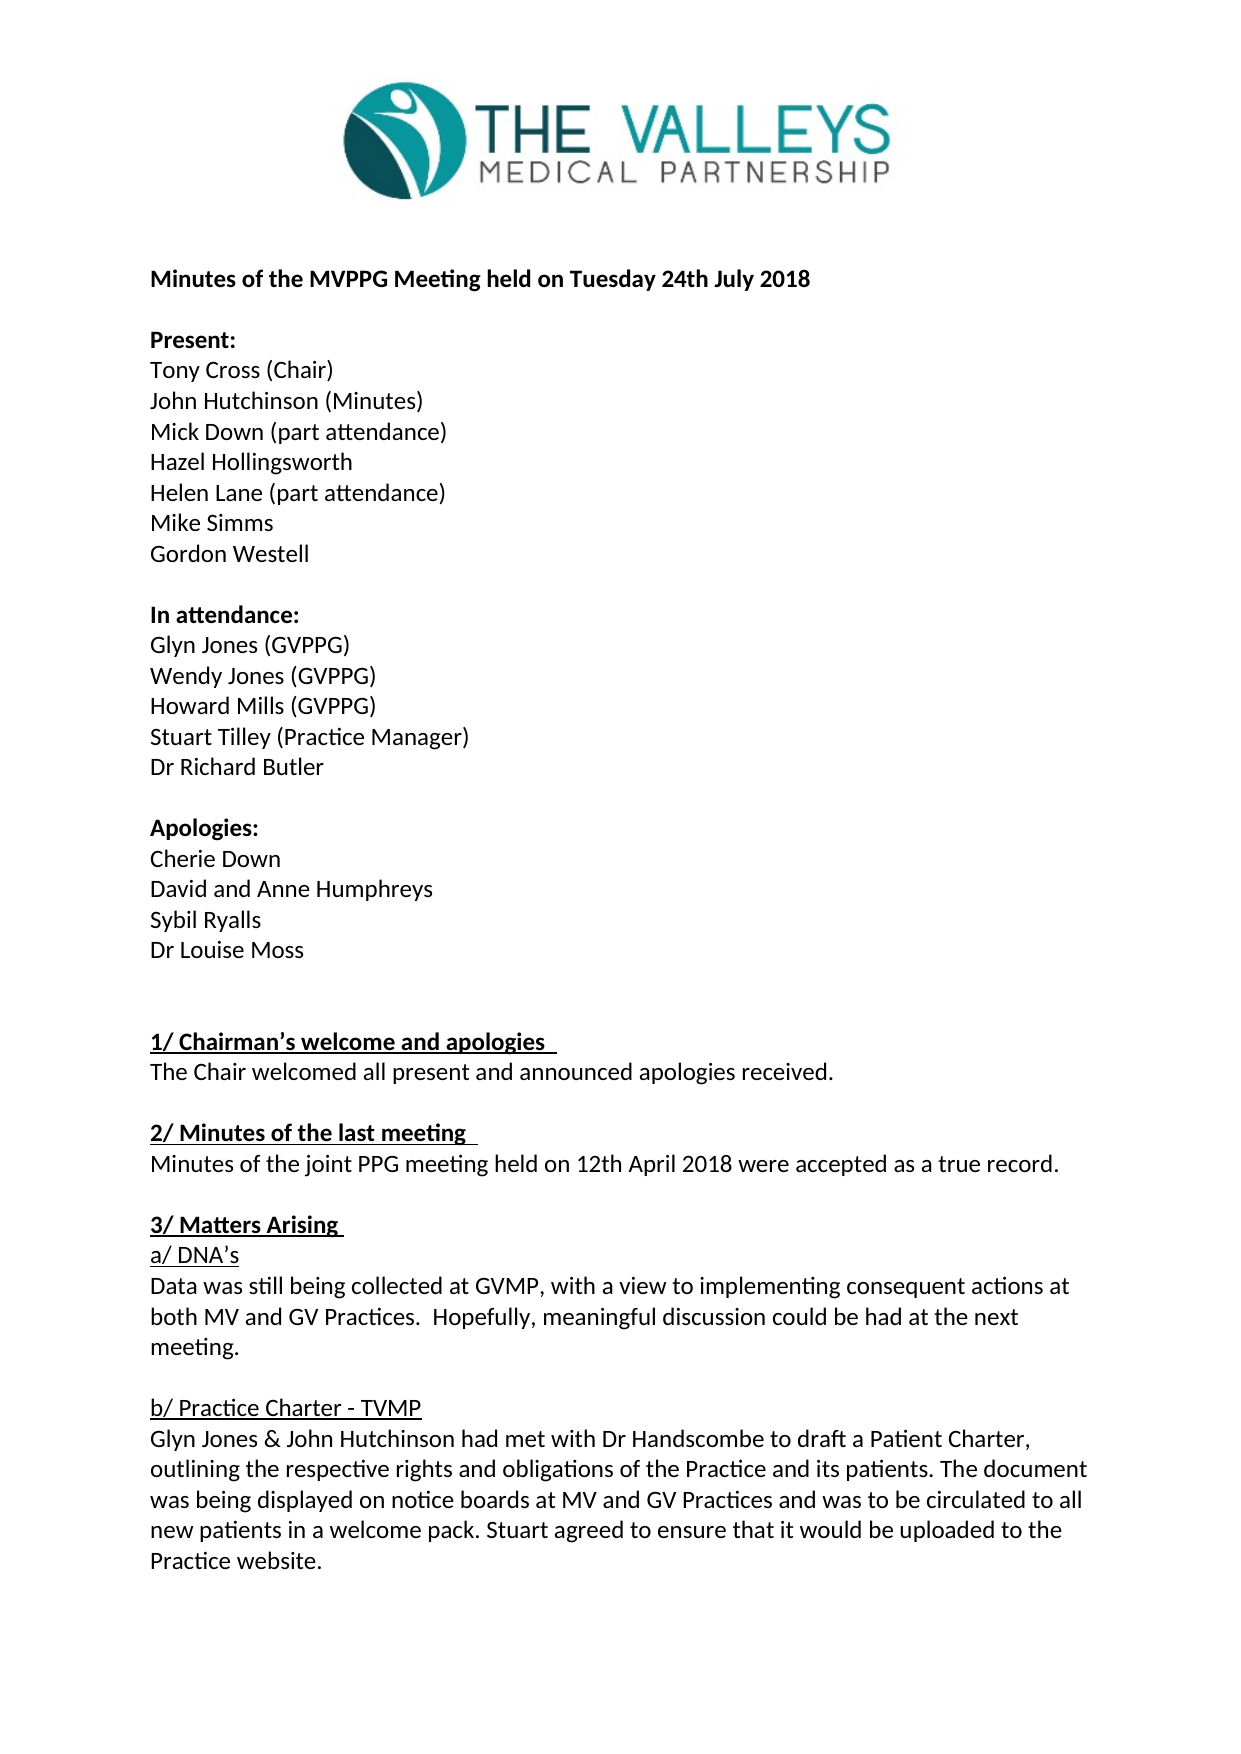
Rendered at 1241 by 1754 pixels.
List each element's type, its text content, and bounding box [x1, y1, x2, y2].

text Minutes of the MVPPG Meeting held on Tuesday 24th July 2018 [150, 263, 1090, 293]
text Glyn Jones & John Hutchinson had met with Dr Handscombe to draft a Patient Charter, outlining the respective rights and obligations of the Practice and its patients. The document was being displayed on notice boards at MV and GV Practices and was to be circulated to all new patients in a welcome pack. Stuart agreed to ensure that it would be uploaded to the Practice website. [150, 1423, 1090, 1575]
text John Hutchinson (Minutes) [150, 385, 1090, 416]
text b/ Practice Charter - TVMP [150, 1392, 1090, 1423]
text Data was still being collected at GVMP, with a view to implementing consequent actions at both MV and GV Practices. Hopefully, meaningful discussion could be had at the next meeting. [150, 1270, 1090, 1362]
text Mick Down (part attendance) [150, 416, 1090, 446]
text David and Anne Humphreys [150, 873, 1090, 904]
text Cherie Down [150, 843, 1090, 873]
picture [332, 73, 908, 236]
text Stuart Tilley (Practice Manager) [150, 721, 1090, 751]
text Howard Mills (GVPPG) [150, 690, 1090, 721]
text Dr Richard Butler [150, 751, 1090, 782]
text 3/ Matters Arising [150, 1209, 1090, 1240]
text Dr Louise Moss [150, 934, 1090, 965]
text Glyn Jones (GVPPG) [150, 629, 1090, 660]
text Present: [150, 324, 1090, 354]
text Apologies: [150, 812, 1090, 843]
text In attendance: [150, 599, 1090, 629]
text Sybil Ryalls [150, 904, 1090, 934]
text Wendy Jones (GVPPG) [150, 660, 1090, 690]
text Hazel Hollingsworth [150, 446, 1090, 477]
text Gordon Westell [150, 538, 1090, 568]
text Tony Cross (Chair) [150, 354, 1090, 385]
text Mike Simms [150, 507, 1090, 538]
text Minutes of the joint PPG meeting held on 12th April 2018 were accepted as a true record. [150, 1148, 1090, 1179]
text 1/ Chairman’s welcome and apologies [150, 1026, 1090, 1057]
text Helen Lane (part attendance) [150, 477, 1090, 507]
text The Chair welcomed all present and announced apologies received. [150, 1057, 1090, 1087]
text a/ DNA’s [150, 1240, 1090, 1270]
text 2/ Minutes of the last meeting [150, 1118, 1090, 1148]
